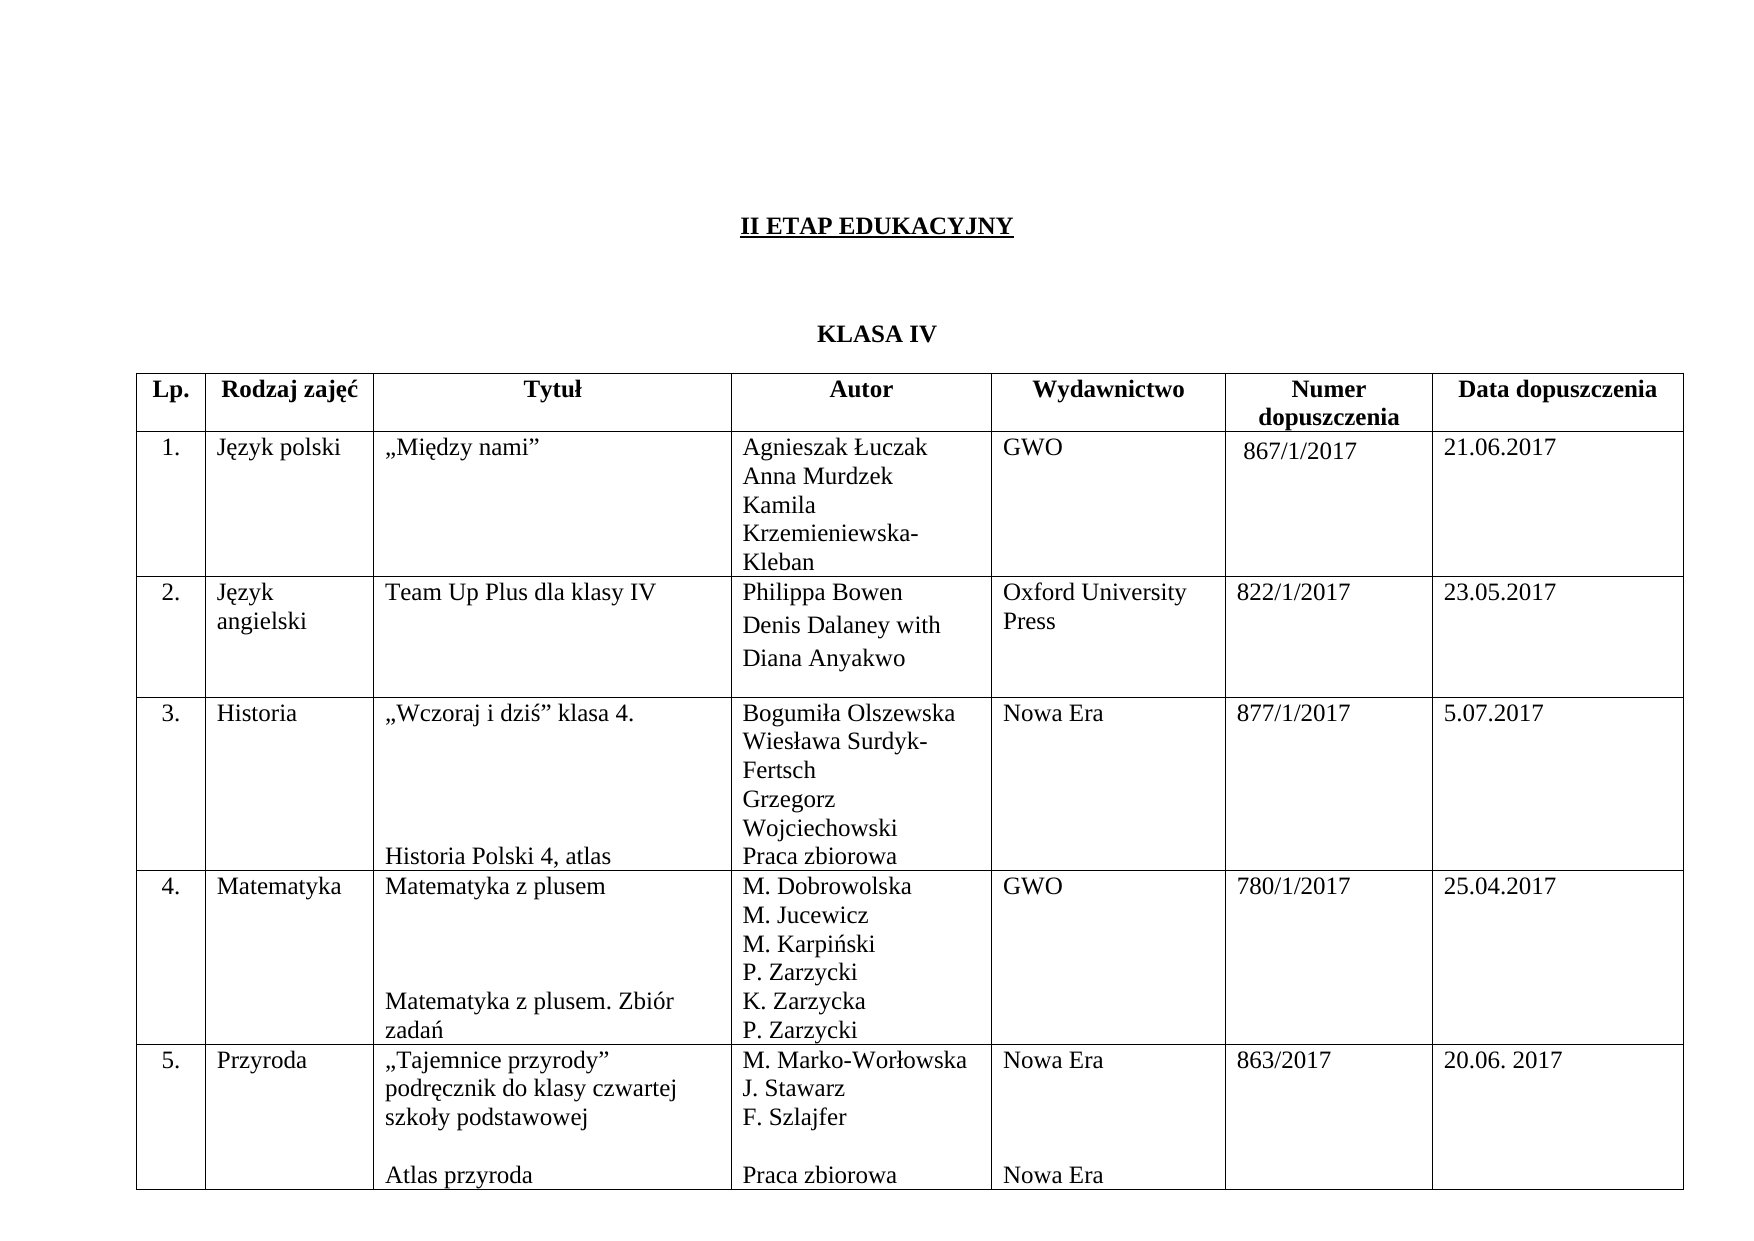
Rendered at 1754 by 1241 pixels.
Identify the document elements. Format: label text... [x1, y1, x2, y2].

table_cell „Między nami” [374, 432, 731, 576]
table_header Lp. [137, 374, 205, 431]
table_cell 780/1/2017 [1226, 871, 1432, 1044]
table_header Rodzaj zajęć [206, 374, 373, 431]
table_cell 20.06. 2017 [1433, 1045, 1683, 1188]
table_cell Nowa Era [992, 698, 1225, 870]
table_cell Język angielski [206, 577, 373, 697]
table_cell GWO [992, 432, 1225, 576]
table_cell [374, 1045, 731, 1188]
text KLASA IV [148, 319, 1606, 348]
table_cell Matematyka [206, 871, 373, 1044]
table_header Tytuł [374, 374, 731, 431]
table_header Autor [732, 374, 991, 431]
table_cell 3. [137, 698, 205, 870]
table_cell 5. [137, 1045, 205, 1188]
table_cell Oxford University Press [992, 577, 1225, 697]
table_cell 25.04.2017 [1433, 871, 1683, 1044]
table_cell 822/1/2017 [1226, 577, 1432, 697]
table_cell 867/1/2017 [1226, 432, 1432, 576]
table_cell Philippa Bowen Denis Dalaney with Diana Anyakwo [732, 577, 991, 697]
table_cell Team Up Plus dla klasy IV [374, 577, 731, 697]
table_cell 5.07.2017 [1433, 698, 1683, 870]
table_cell GWO [992, 871, 1225, 1044]
table_header Data dopuszczenia [1433, 374, 1683, 431]
table_cell 23.05.2017 [1433, 577, 1683, 697]
table_cell Historia [206, 698, 373, 870]
table_cell 1. [137, 432, 205, 576]
table_cell Agnieszak Łuczak Anna Murdzek Kamila Krzemieniewska-Kleban [732, 432, 991, 576]
table_cell 21.06.2017 [1433, 432, 1683, 576]
table_cell Matematyka z plusem Matematyka z plusem. Zbiór zadań [374, 871, 731, 1044]
table_cell Bogumiła Olszewska Wiesława Surdyk-Fertsch Grzegorz Wojciechowski Praca zbiorowa [732, 698, 991, 870]
table_cell 877/1/2017 [1226, 698, 1432, 870]
table_cell Nowa Era Nowa Era [992, 1045, 1225, 1188]
table_cell 863/2017 [1226, 1045, 1432, 1188]
table_header Wydawnictwo [992, 374, 1225, 431]
table_cell Przyroda [206, 1045, 373, 1188]
table_cell „Wczoraj i dziś” klasa 4. Historia Polski 4, atlas [374, 698, 731, 870]
table_cell 2. [137, 577, 205, 697]
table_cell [732, 1045, 991, 1188]
table_header Numer dopuszczenia [1226, 374, 1432, 431]
table_cell M. Dobrowolska M. Jucewicz M. Karpiński P. Zarzycki K. Zarzycka P. Zarzycki [732, 871, 991, 1044]
table_cell Język polski [206, 432, 373, 576]
text II ETAP EDUKACYJNY [148, 211, 1606, 240]
table_cell 4. [137, 871, 205, 1044]
